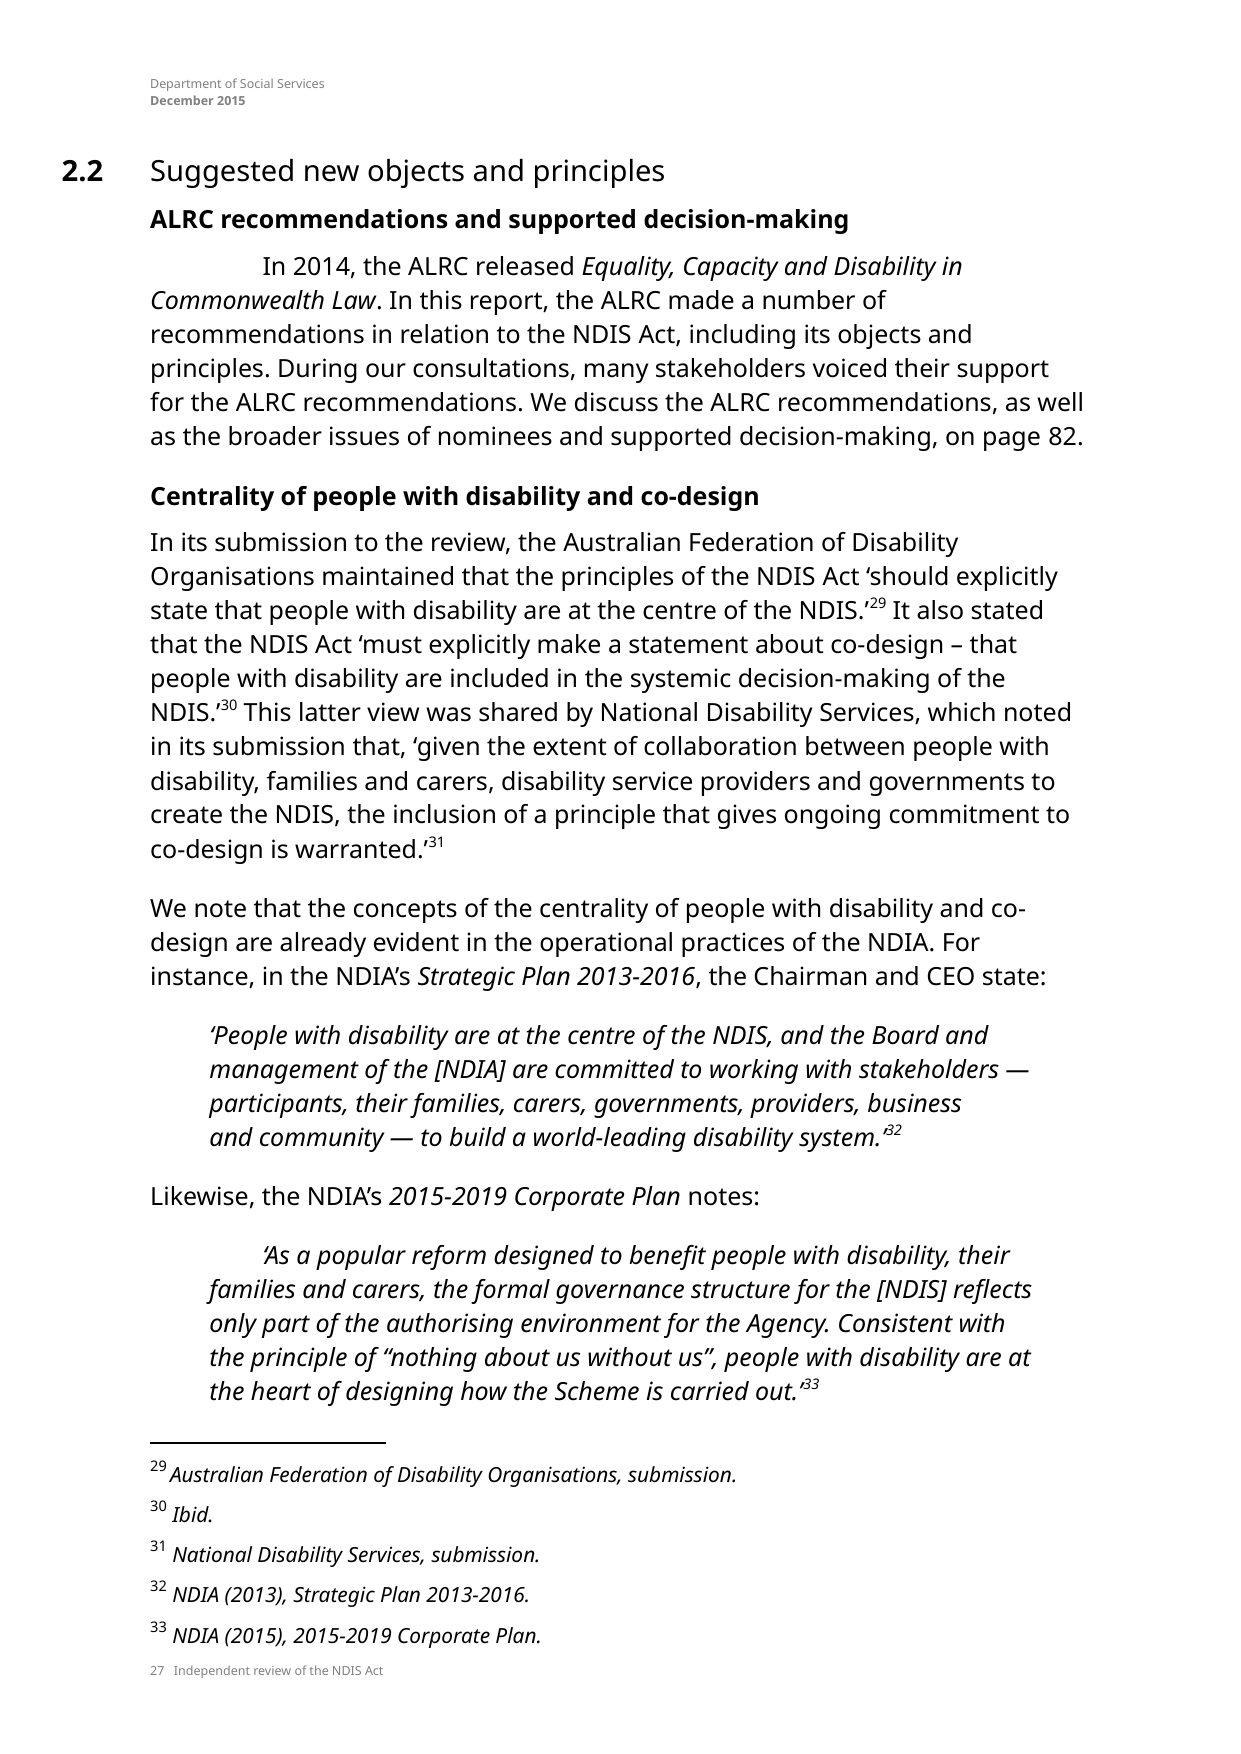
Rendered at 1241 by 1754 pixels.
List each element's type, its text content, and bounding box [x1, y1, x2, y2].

list Likewise, the NDIA’s 2015-2019 Corporate Plan notes: [150, 1179, 1090, 1213]
subtitle ALRC recommendations and supported decision-making [150, 202, 1090, 236]
text ‘As a popular reform designed to benefit people with disability, their families and carers, the formal governance structure for the [NDIS] reflects only part of the authorising environment for the Agency. Consistent with the principle of “nothing about us without us”, people with disability are at the heart of designing how the Scheme is carried out.’ [209, 1238, 1036, 1408]
list We note that the concepts of the centrality of people with disability and co-design are already evident in the operational practices of the NDIA. For instance, in the NDIA’s Strategic Plan 2013-2016, the Chairman and CEO state: [150, 890, 1090, 992]
list In its submission to the review, the Australian Federation of Disability Organisations maintained that the principles of the NDIS Act ‘should explicitly state that people with disability are at the centre of the NDIS.’ It also stated that the NDIS Act ‘must explicitly make a statement about co-design – that people with disability are included in the systemic decision-making of the NDIS.’ This latter view was shared by National Disability Services, which noted in its submission that, ‘given the extent of collaboration between people with disability, families and carers, disability service providers and governments to create the NDIS, the inclusion of a principle that gives ongoing commitment to co-design is warranted.’ [150, 525, 1090, 865]
subtitle Suggested new objects and principles [61, 150, 1090, 190]
subtitle Centrality of people with disability and co-design [150, 478, 1090, 512]
text In 2014, the ALRC released Equality, Capacity and Disability in Commonwealth Law. In this report, the ALRC made a number of recommendations in relation to the NDIS Act, including its objects and principles. During our consultations, many stakeholders voiced their support for the ALRC recommendations. We discuss the ALRC recommendations, as well as the broader issues of nominees and supported decision-making, on page 66. [150, 249, 1090, 453]
list ‘People with disability are at the centre of the NDIS, and the Board and management of the [NDIA] are committed to working with stakeholders — participants, their families, carers, governments, providers, business and community — to build a world-leading disability system.’ [209, 1017, 1036, 1154]
